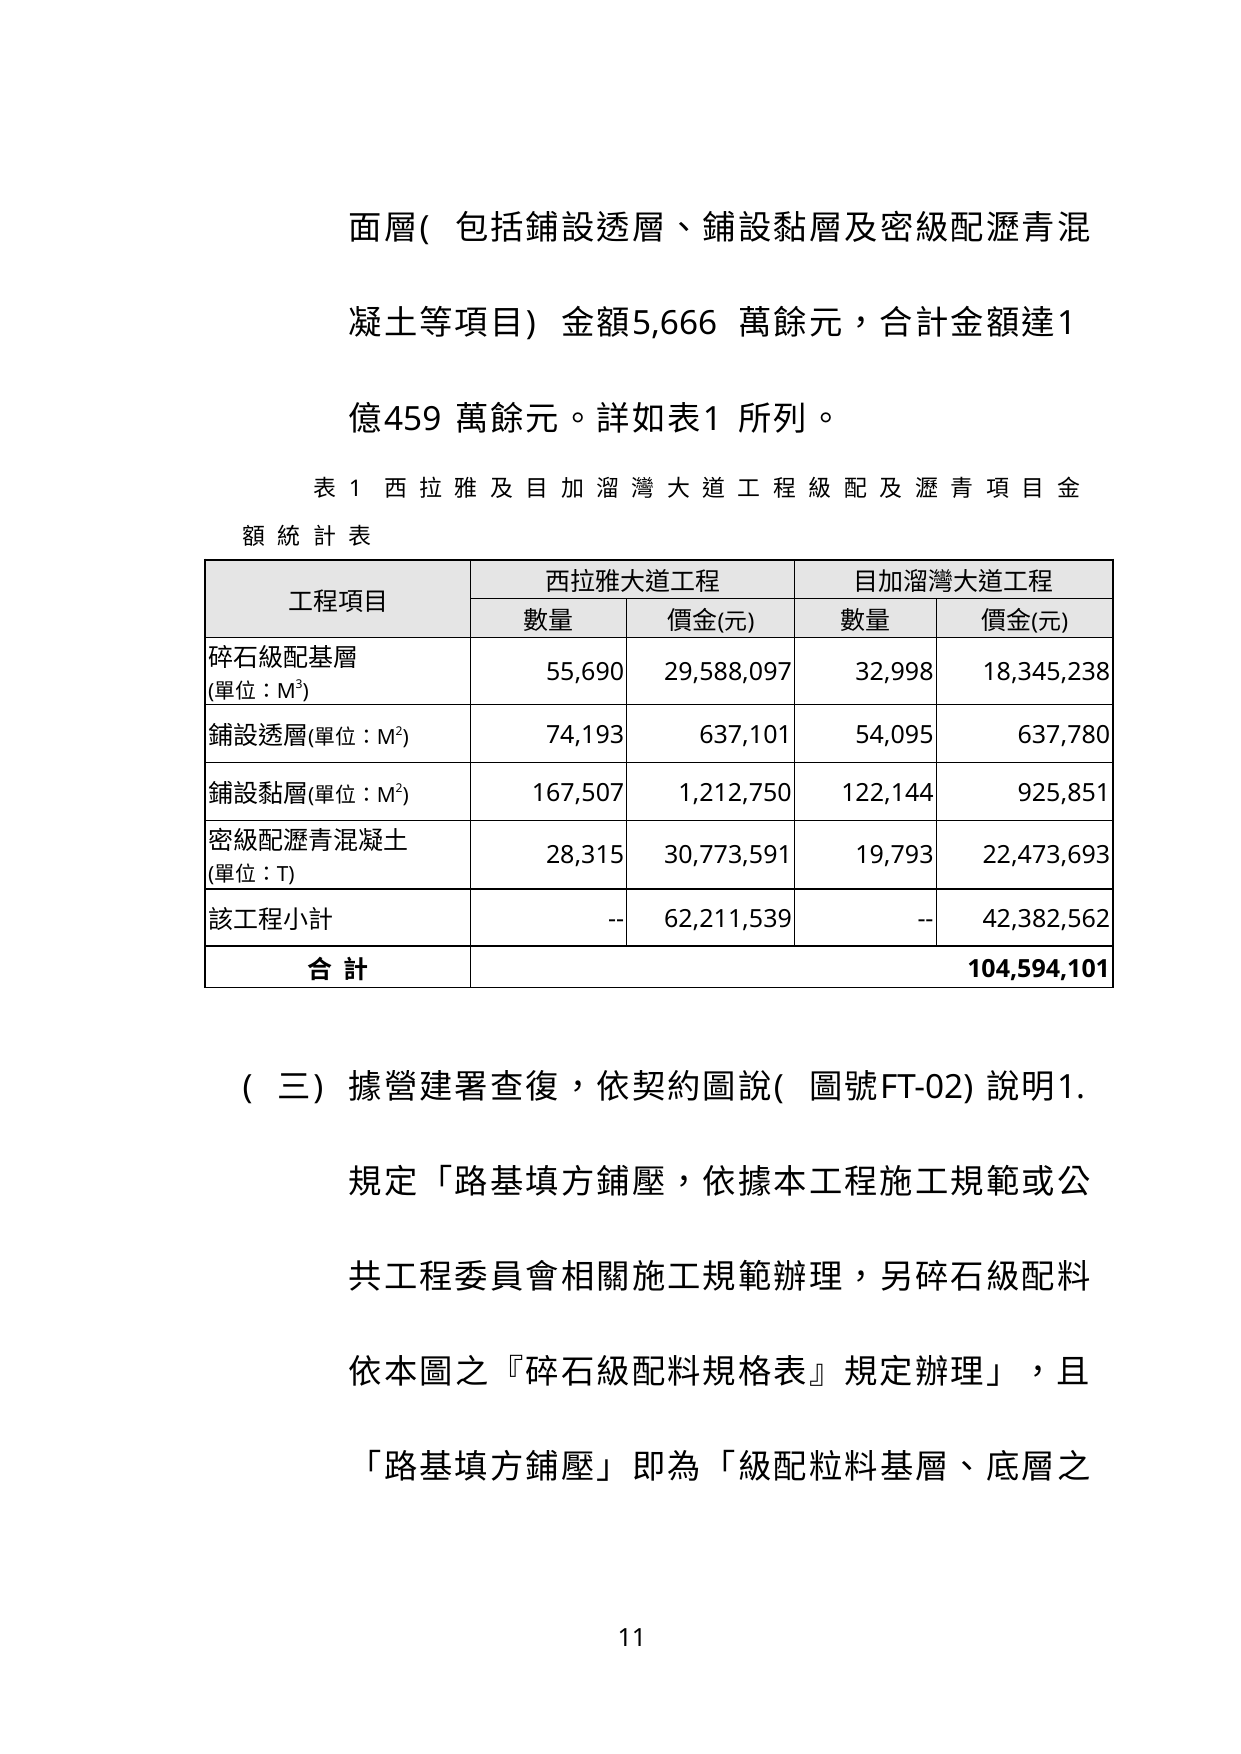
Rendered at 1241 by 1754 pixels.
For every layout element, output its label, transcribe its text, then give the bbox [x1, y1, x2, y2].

table_cell -- [795, 890, 936, 945]
table_cell 74,193 [471, 705, 626, 762]
table_cell 合 計 [206, 947, 470, 987]
table_header 西拉雅大道工程 [471, 561, 794, 598]
table_cell 價金(元) [937, 599, 1112, 637]
table_header 工程項目 [206, 561, 470, 637]
table_cell 42,382,562 [937, 890, 1112, 945]
table_cell 167,507 [471, 763, 626, 820]
table_cell 637,101 [627, 705, 794, 762]
table_cell 637,780 [937, 705, 1112, 762]
table_cell 鋪設透層(單位：M2) [206, 705, 470, 762]
table_cell 數量 [795, 599, 936, 637]
table_cell 22,473,693 [937, 821, 1112, 887]
table_cell 62,211,539 [627, 890, 794, 945]
table_cell 54,095 [795, 705, 936, 762]
table_cell 價金(元) [627, 599, 794, 637]
table_cell 該工程小計 [206, 890, 470, 945]
table_cell 104,594,101 [471, 947, 1112, 987]
table_cell 19,793 [795, 821, 936, 887]
table_cell -- [471, 890, 626, 945]
table_cell 32,998 [795, 638, 936, 704]
table_cell 碎石級配基層 (單位：M3) [206, 638, 470, 704]
table_cell 28,315 [471, 821, 626, 887]
table_cell 1,212,750 [627, 763, 794, 820]
table_cell 55,690 [471, 638, 626, 704]
table_cell 925,851 [937, 763, 1112, 820]
text 表1 西拉雅及目加溜灣大道工程級配及瀝青項目金額統計表 [242, 463, 1092, 558]
table_cell 密級配瀝青混凝土 (單位：T) [206, 821, 470, 887]
table_cell 鋪設黏層(單位：M2) [206, 763, 470, 820]
table_cell 122,144 [795, 763, 936, 820]
table_header 目加溜灣大道工程 [795, 561, 1112, 598]
table_cell 30,773,591 [627, 821, 794, 887]
table_cell 數量 [471, 599, 626, 637]
table_cell 18,345,238 [937, 638, 1112, 704]
table_cell 29,588,097 [627, 638, 794, 704]
